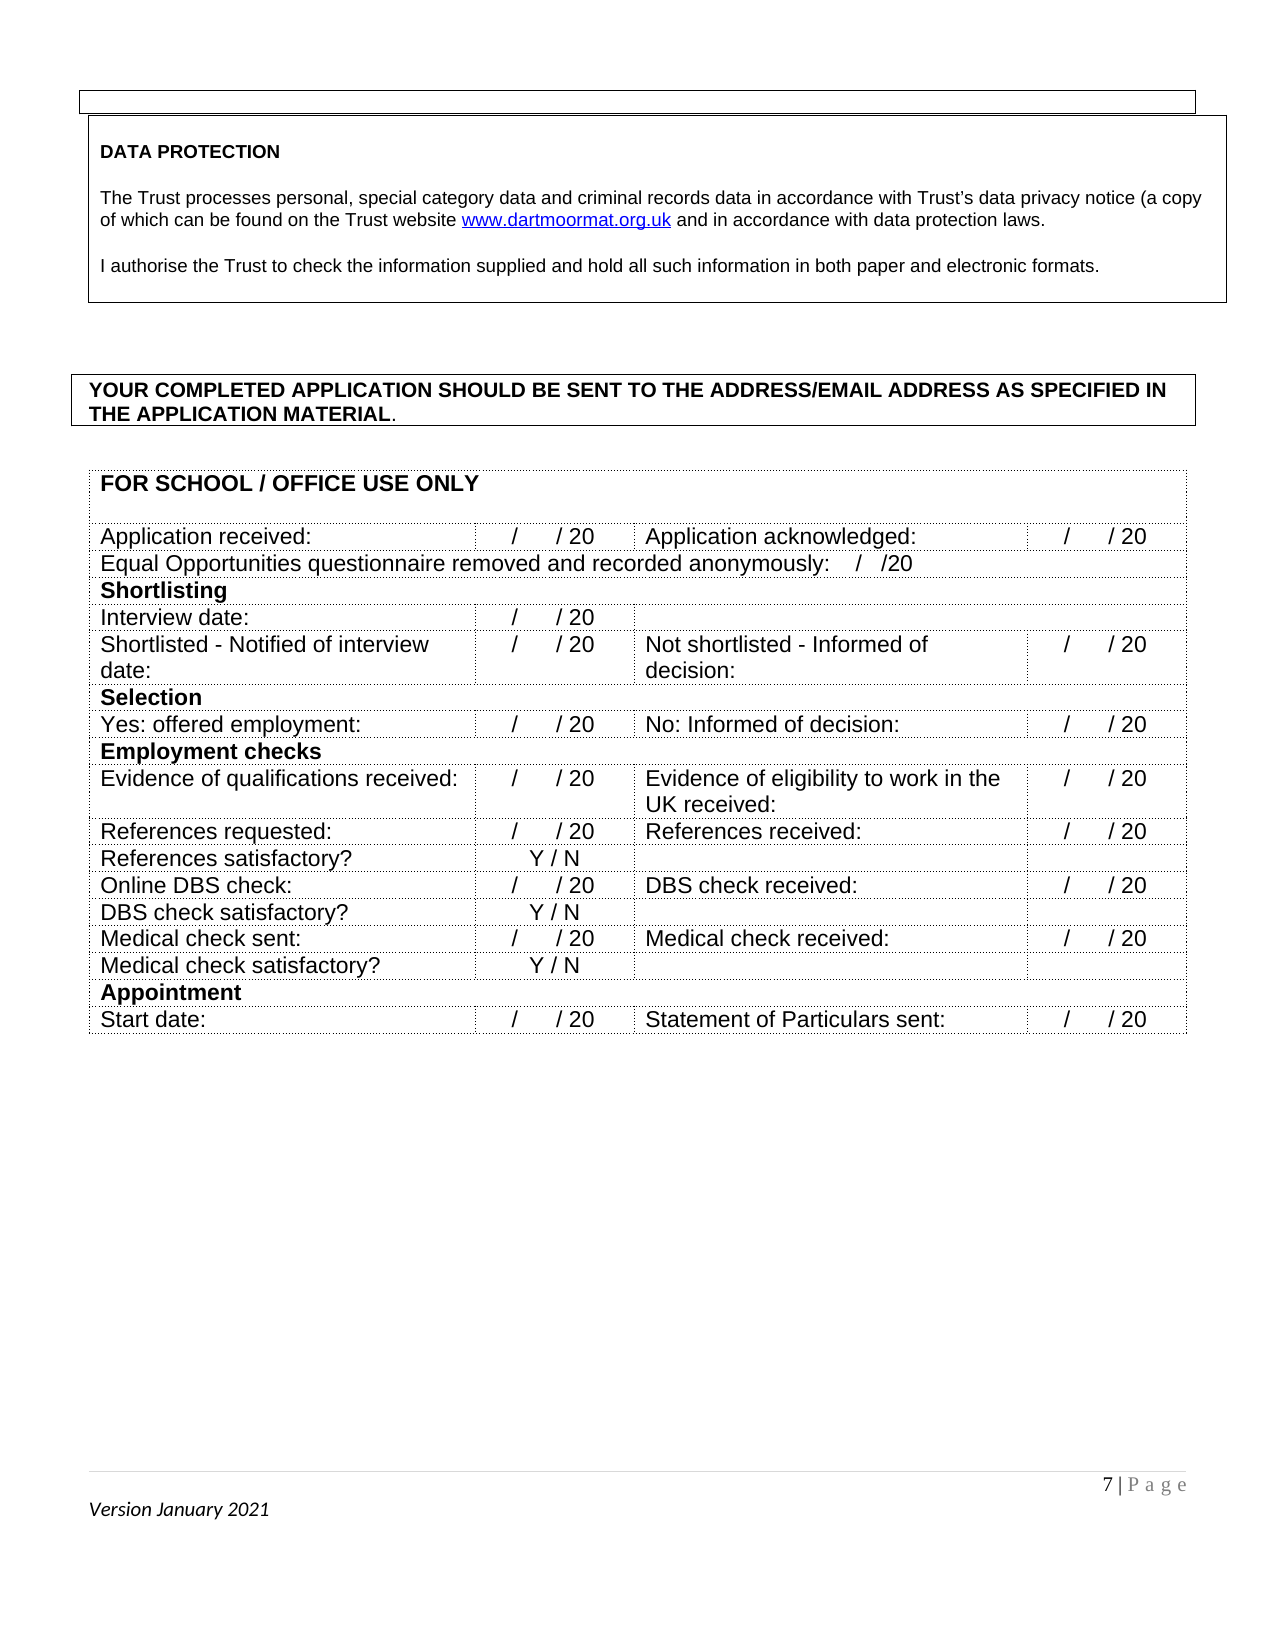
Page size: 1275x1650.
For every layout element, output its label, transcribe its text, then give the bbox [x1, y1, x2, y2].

table_cell Not shortlisted - Informed of decision: [634, 630, 1027, 683]
table_cell / / 20 [1027, 871, 1187, 898]
table_cell [634, 604, 1187, 630]
table_cell / / 20 [1027, 630, 1187, 683]
table_cell [1027, 898, 1187, 925]
table_cell Y / N [475, 952, 634, 979]
table_cell / / 20 [475, 710, 634, 737]
table_cell References received: [634, 818, 1027, 844]
table_cell [634, 898, 1027, 925]
table_cell Medical check satisfactory? [89, 952, 475, 979]
table_cell / / 20 [1027, 1006, 1187, 1032]
table_cell Equal Opportunities questionnaire removed and recorded anonymously: / /20 [89, 550, 1187, 577]
table_cell / / 20 [475, 764, 634, 817]
table_cell Employment checks [89, 737, 1187, 764]
table_cell / / 20 [475, 523, 634, 550]
table_cell No: Informed of decision: [634, 710, 1027, 737]
table_header FOR SCHOOL / OFFICE USE ONLY [89, 470, 1187, 523]
table_header DATA PROTECTION The Trust processes personal, special category data and criminal records data in accordance with Trust’s data privacy notice (a copy of which can be found on the Trust website www.dartmoormat.org.uk and in accordance with data protection laws. I authorise the Trust to check the information supplied and hold all such information in both paper and electronic formats. [89, 116, 1226, 302]
table_cell / / 20 [1027, 764, 1187, 817]
table_cell / / 20 [475, 630, 634, 683]
table_cell References satisfactory? [89, 844, 475, 871]
table_cell Interview date: [89, 604, 475, 630]
table_cell Evidence of qualifications received: [89, 764, 475, 817]
table_cell Selection [89, 684, 1187, 710]
table_cell [1027, 844, 1187, 871]
table_cell Online DBS check: [89, 871, 475, 898]
table_cell [1027, 952, 1187, 979]
table_cell [634, 844, 1027, 871]
table_cell / / 20 [475, 818, 634, 844]
table_cell Y / N [475, 844, 634, 871]
table_cell / / 20 [1027, 925, 1187, 952]
table_cell / / 20 [1027, 818, 1187, 844]
table_cell Evidence of eligibility to work in the UK received: [634, 764, 1027, 817]
table_cell [634, 952, 1027, 979]
table_cell Y / N [475, 898, 634, 925]
table_cell / / 20 [475, 871, 634, 898]
table_cell Statement of Particulars sent: [634, 1006, 1027, 1032]
table_cell Application acknowledged: [634, 523, 1027, 550]
table_cell DBS check received: [634, 871, 1027, 898]
table_cell / / 20 [1027, 523, 1187, 550]
table_cell Appointment [89, 979, 1187, 1006]
table_cell References requested: [89, 818, 475, 844]
table_cell Shortlisted - Notified of interview date: [89, 630, 475, 683]
table_cell / / 20 [1027, 710, 1187, 737]
table_cell / / 20 [475, 925, 634, 952]
table_cell / / 20 [475, 1006, 634, 1032]
table_cell DBS check satisfactory? [89, 898, 475, 925]
table_cell Medical check received: [634, 925, 1027, 952]
table_cell / / 20 [475, 604, 634, 630]
table_cell Medical check sent: [89, 925, 475, 952]
text YOUR COMPLETED APPLICATION SHOULD BE SENT TO THE ADDRESS/EMAIL ADDRESS AS SPECIFIED IN THE APPLICATION MATERIAL. [72, 375, 1195, 425]
table_cell Start date: [89, 1006, 475, 1032]
table_cell Yes: offered employment: [89, 710, 475, 737]
table_cell Shortlisting [89, 577, 1187, 603]
table_cell Application received: [89, 523, 475, 550]
